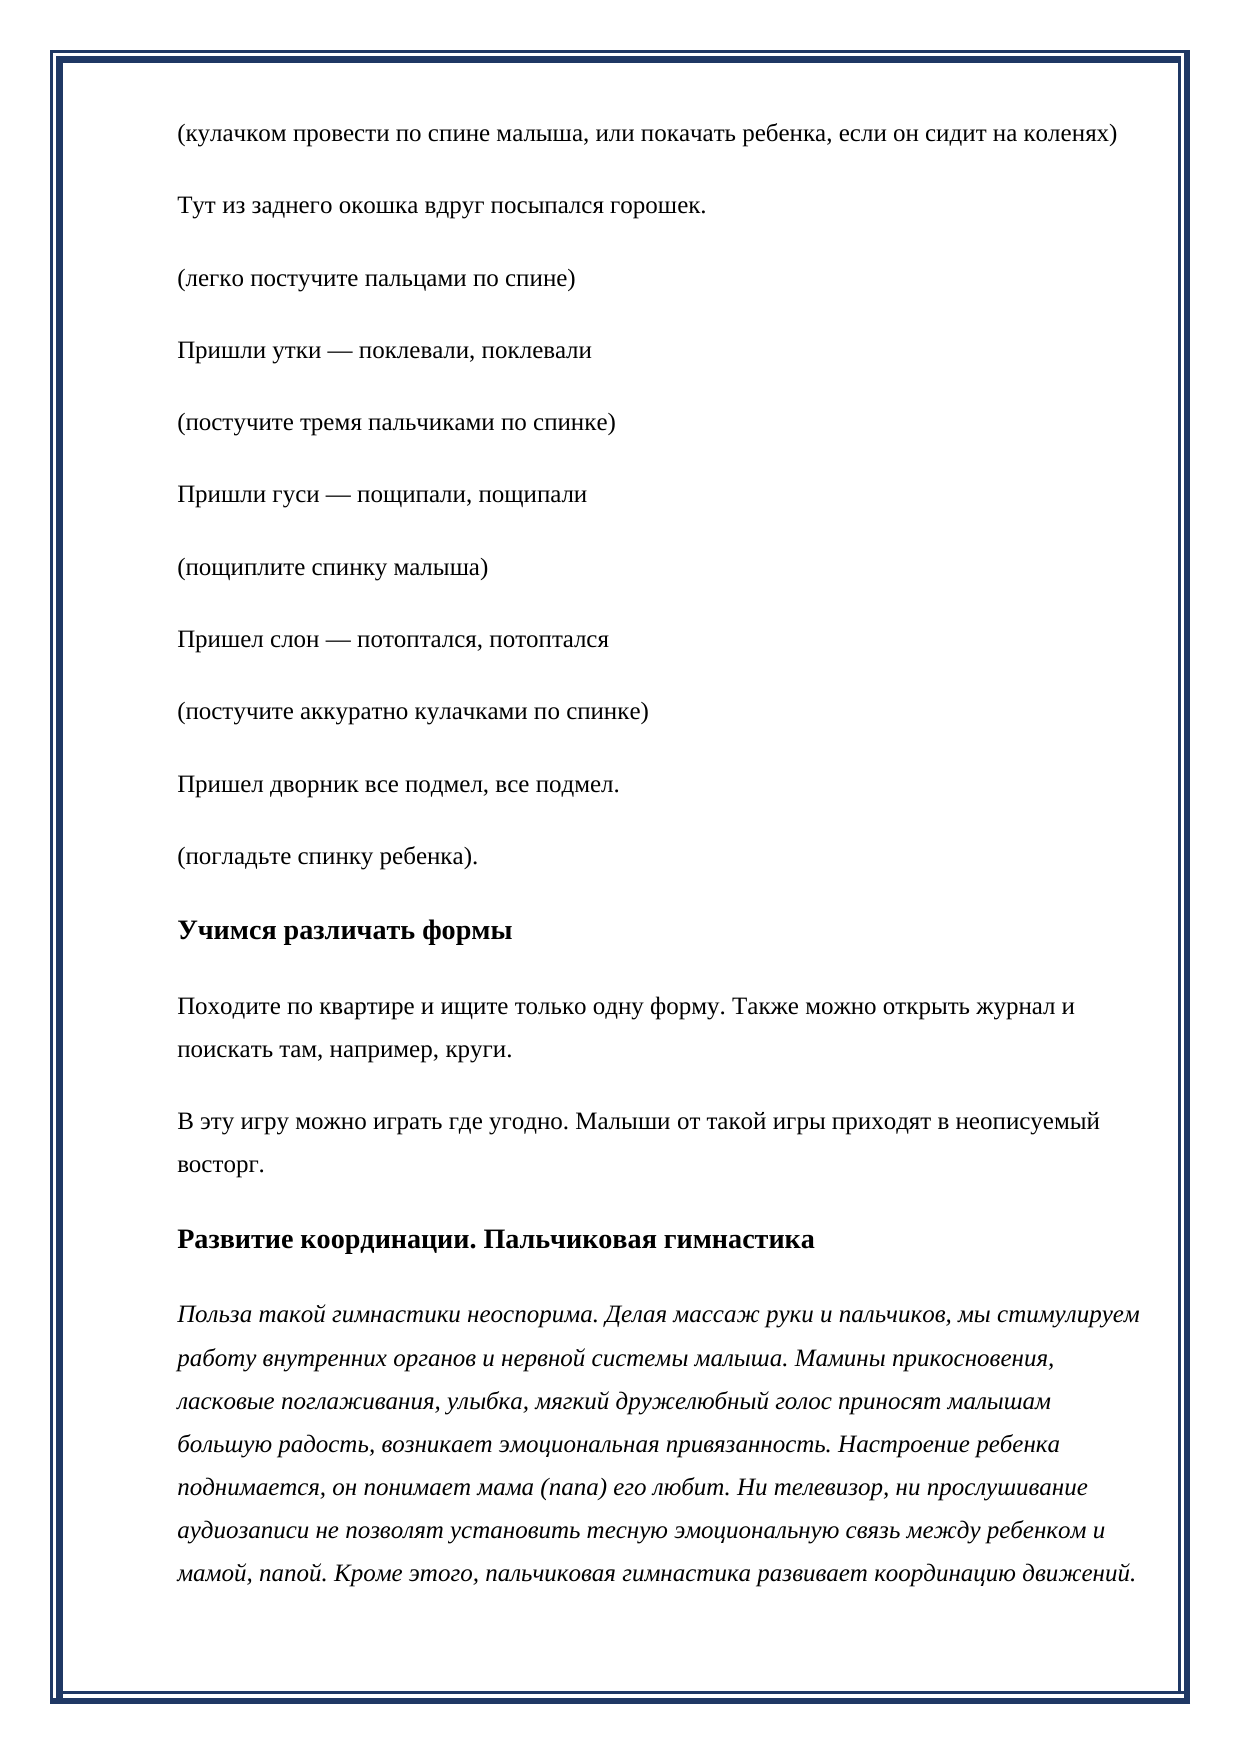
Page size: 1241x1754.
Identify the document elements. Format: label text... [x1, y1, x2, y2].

text Учимся различать формы [177, 913, 1152, 946]
text Походите по квартире и ищите только одну форму. Также можно открыть журнал и поискать там, например, круги. [177, 991, 1152, 1063]
text Пришли гуси — пощипали, пощипали [177, 479, 1152, 508]
text (постучите тремя пальчиками по спинке) [177, 407, 1152, 436]
text (легко постучите пальцами по спине) [177, 263, 1152, 291]
text Тут из заднего окошка вдруг посыпался горошек. [177, 190, 1152, 219]
text Польза такой гимнастики неоспорима. Делая массаж руки и пальчиков, мы стимулируем работу внутренних органов и нервной системы малыша. Мамины прикосновения, ласковые поглаживания, улыбка, мягкий дружелюбный голос приносят малышам большую радость, возникает эмоциональная привязанность. Настроение ребенка поднимается, он понимает мама (папа) его любит. Ни телевизор, ни прослушивание аудиозаписи не позволят установить тесную эмоциональную связь между ребенком и мамой, папой. Кроме этого, пальчиковая гимнастика развивает координацию движений. [177, 1299, 1152, 1587]
text Развитие координации. Пальчиковая гимнастика [177, 1222, 1152, 1254]
text Пришел дворник все подмел, все подмел. [177, 769, 1152, 797]
text В эту игру можно играть где угодно. Малыши от такой игры приходят в неописуемый восторг. [177, 1106, 1152, 1178]
text (погладьте спинку ребенка). [177, 841, 1152, 870]
text Пришли утки — поклевали, поклевали [177, 335, 1152, 364]
text Пришел слон — потоптался, потоптался [177, 624, 1152, 653]
text (кулачком провести по спине малыша, или покачать ребенка, если он сидит на коленях) [177, 118, 1152, 147]
text (пощиплите спинку малыша) [177, 552, 1152, 581]
text (постучите аккуратно кулачками по спинке) [177, 696, 1152, 725]
